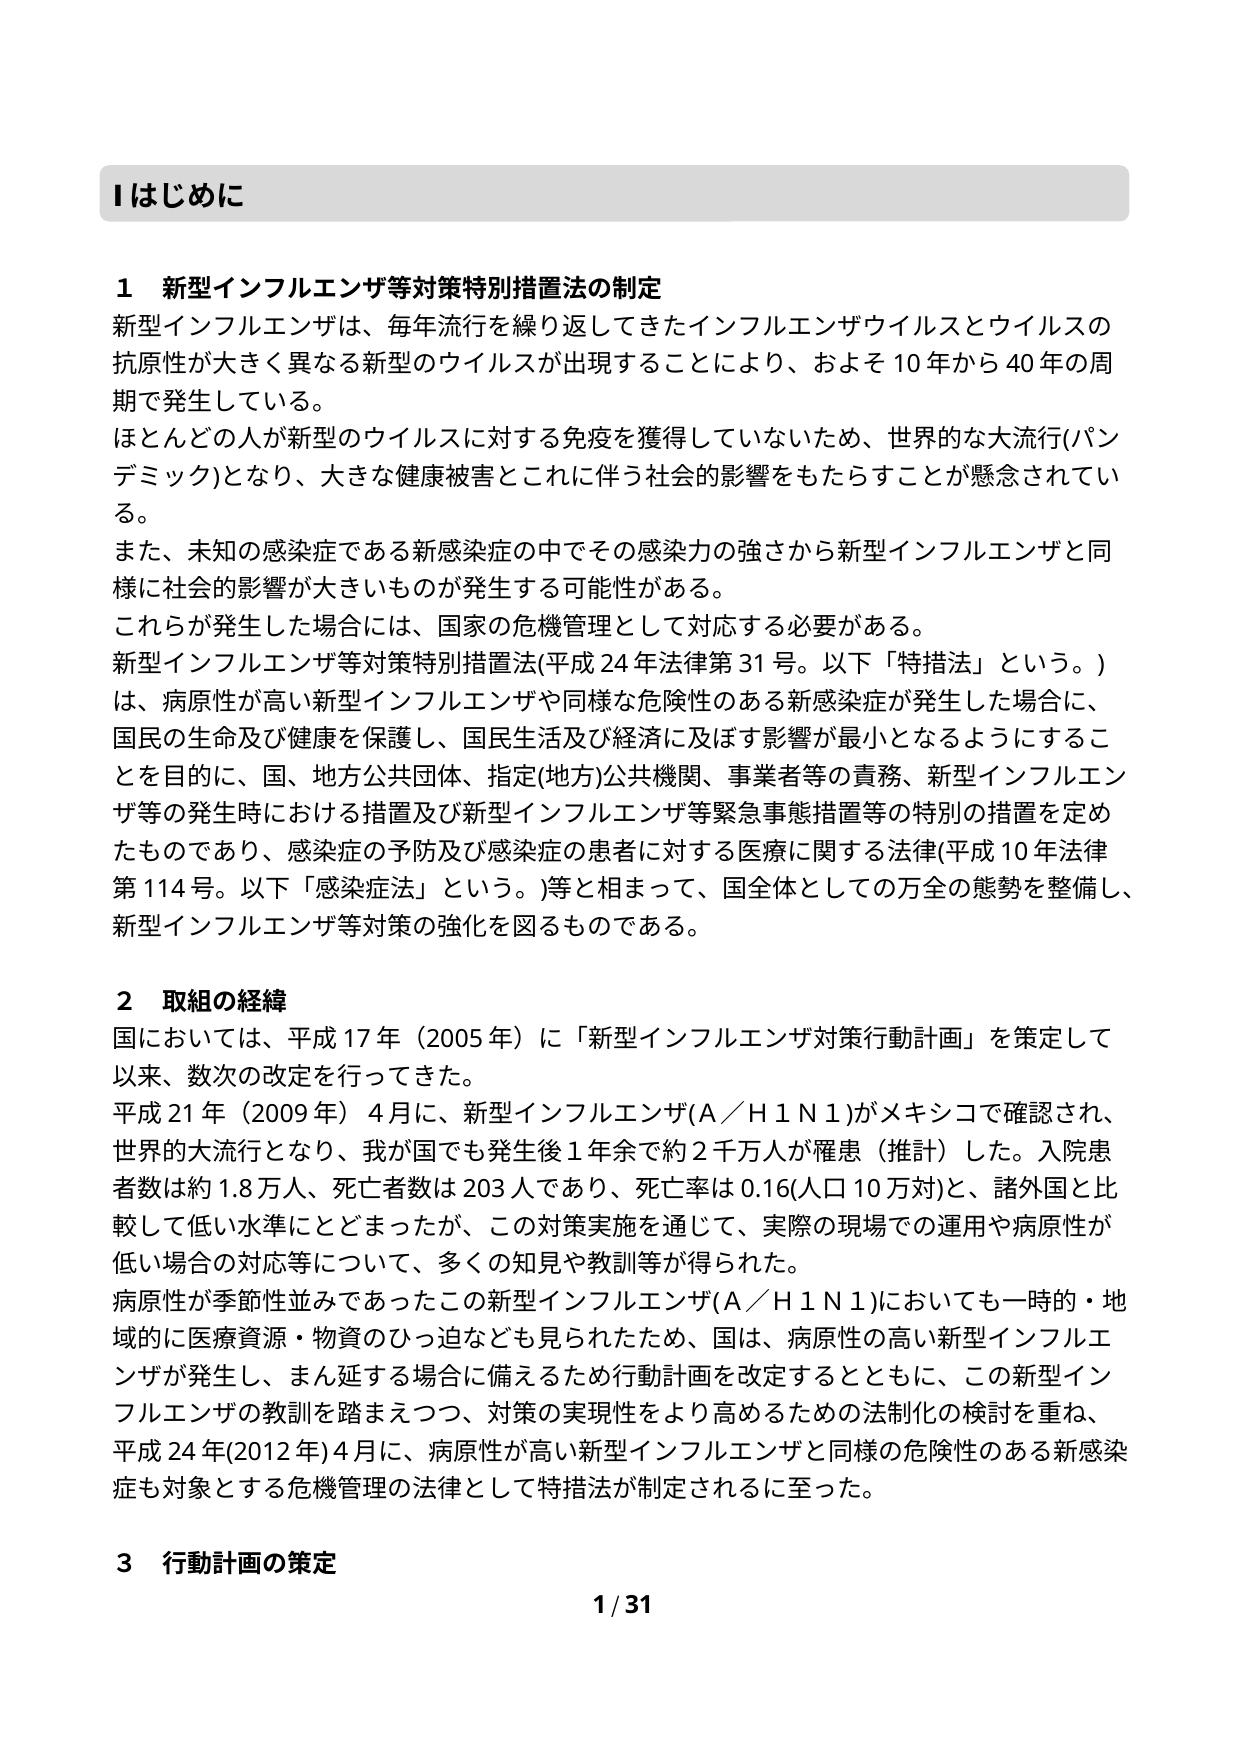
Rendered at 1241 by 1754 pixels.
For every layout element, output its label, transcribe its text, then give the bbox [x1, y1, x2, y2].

text １ 新型インフルエンザ等対策特別措置法の制定 [112, 268, 1128, 306]
text 新型インフルエンザ等対策特別措置法(平成24年法律第31号。以下「特措法」という。)は、病原性が高い新型インフルエンザや同様な危険性のある新感染症が発生した場合に、国民の生命及び健康を保護し、国民生活及び経済に及ぼす影響が最小となるようにすることを目的に、国、地方公共団体、指定(地方)公共機関、事業者等の責務、新型インフルエンザ等の発生時における措置及び新型インフルエンザ等緊急事態措置等の特別の措置を定めたものであり、感染症の予防及び感染症の患者に対する医療に関する法律(平成10年法律第114号。以下「感染症法」という。)等と相まって、国全体としての万全の態勢を整備し、新型インフルエンザ等対策の強化を図るものである。 [112, 643, 1128, 943]
text 平成21年（2009年）４月に、新型インフルエンザ(Ａ／Ｈ１Ｎ１)がメキシコで確認され、世界的大流行となり、我が国でも発生後１年余で約２千万人が罹患（推計）した。入院患者数は約1.8万人、死亡者数は203人であり、死亡率は0.16(人口10万対)と、諸外国と比較して低い水準にとどまったが、この対策実施を通じて、実際の現場での運用や病原性が低い場合の対応等について、多くの知見や教訓等が得られた。 [112, 1093, 1128, 1281]
text ３ 行動計画の策定 [112, 1543, 1128, 1581]
text また、未知の感染症である新感染症の中でその感染力の強さから新型インフルエンザと同様に社会的影響が大きいものが発生する可能性がある。 [112, 531, 1128, 606]
text Ⅰはじめに [112, 156, 1128, 231]
text 病原性が季節性並みであったこの新型インフルエンザ(Ａ／Ｈ１Ｎ１)においても一時的・地域的に医療資源・物資のひっ迫なども見られたため、国は、病原性の高い新型インフルエンザが発生し、まん延する場合に備えるため行動計画を改定するとともに、この新型インフルエンザの教訓を踏まえつつ、対策の実現性をより高めるための法制化の検討を重ね、平成24年(2012年)４月に、病原性が高い新型インフルエンザと同様の危険性のある新感染症も対象とする危機管理の法律として特措法が制定されるに至った。 [112, 1281, 1128, 1506]
text これらが発生した場合には、国家の危機管理として対応する必要がある。 [112, 606, 1128, 643]
text 国においては、平成17年（2005年）に「新型インフルエンザ対策行動計画」を策定して以来、数次の改定を行ってきた。 [112, 1018, 1128, 1093]
text ２ 取組の経緯 [112, 981, 1128, 1018]
text ほとんどの人が新型のウイルスに対する免疫を獲得していないため、世界的な大流行(パンデミック)となり、大きな健康被害とこれに伴う社会的影響をもたらすことが懸念されている。 [112, 418, 1128, 531]
text 新型インフルエンザは、毎年流行を繰り返してきたインフルエンザウイルスとウイルスの抗原性が大きく異なる新型のウイルスが出現することにより、およそ10年から40年の周期で発生している。 [112, 306, 1128, 418]
